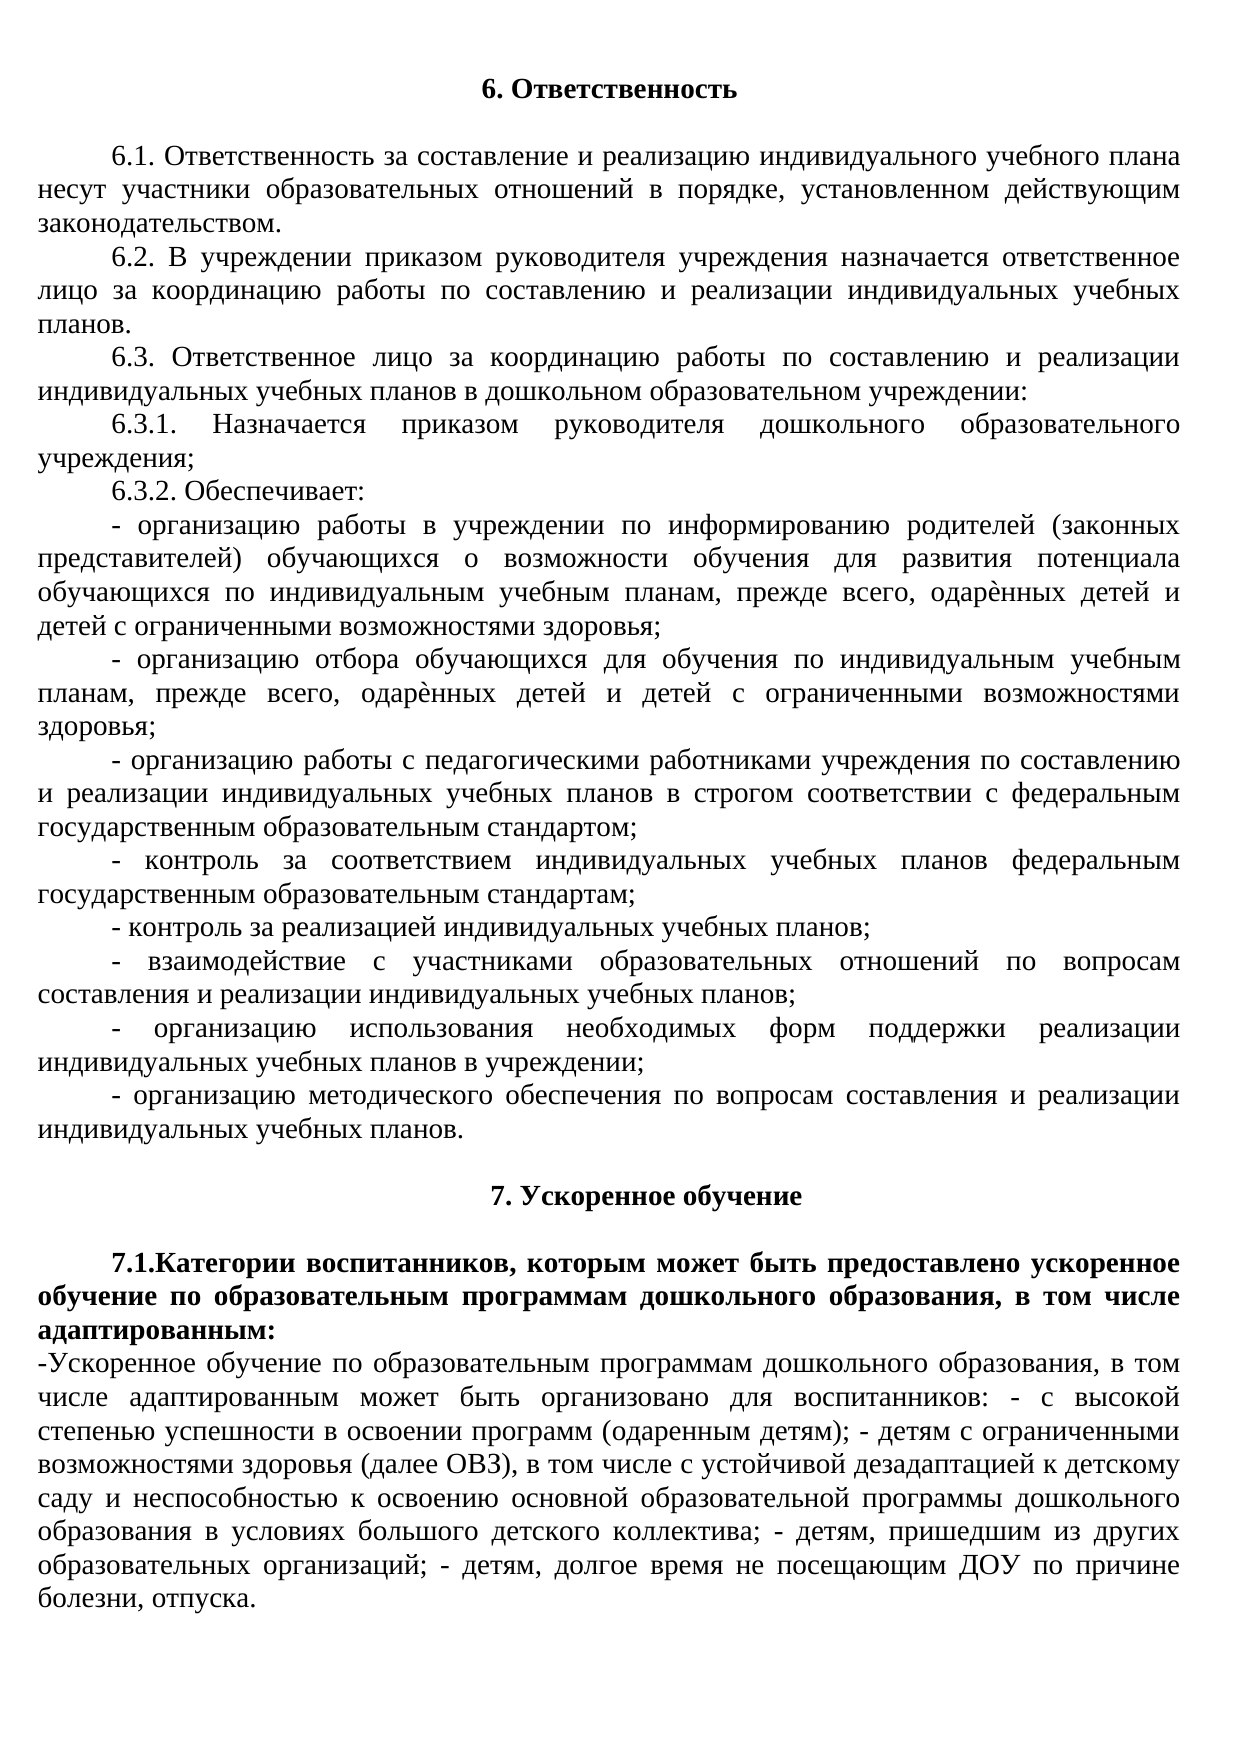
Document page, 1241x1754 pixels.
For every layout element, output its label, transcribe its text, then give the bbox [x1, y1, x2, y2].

text 6. Ответственность [37, 71, 1181, 104]
text 7. Ускоренное обучение [37, 1178, 1181, 1211]
text - контроль за реализацией индивидуальных учебных планов; [37, 909, 1181, 943]
text 6.2. В учреждении приказом руководителя учреждения назначается ответственное лицо за координацию работы по составлению и реализации индивидуальных учебных планов. [37, 239, 1181, 339]
text - организацию методического обеспечения по вопросам составления и реализации индивидуальных учебных планов. [37, 1077, 1181, 1144]
text 6.3.2. Обеспечивает: [37, 473, 1181, 507]
text 7.1.Категории воспитанников, которым может быть предоставлено ускоренное обучение по образовательным программам дошкольного образования, в том числе адаптированным: [37, 1245, 1181, 1346]
text -Ускоренное обучение по образовательным программам дошкольного образования, в том числе адаптированным может быть организовано для воспитанников: - с высокой степенью успешности в освоении программ (одаренным детям); - детям с ограниченными возможностями здоровья (далее ОВЗ), в том числе с устойчивой дезадаптацией к детскому саду и неспособностью к освоению основной образовательной программы дошкольного образования в условиях большого детского коллектива; - детям, пришедшим из других образовательных организаций; - детям, долгое время не посещающим ДОУ по причине болезни, отпуска. [37, 1346, 1181, 1614]
text - взаимодействие с участниками образовательных отношений по вопросам составления и реализации индивидуальных учебных планов; [37, 943, 1181, 1010]
text - организацию использования необходимых форм поддержки реализации индивидуальных учебных планов в учреждении; [37, 1010, 1181, 1077]
text - организацию работы в учреждении по информированию родителей (законных представителей) обучающихся о возможности обучения для развития потенциала обучающихся по индивидуальным учебным планам, прежде всего, одарѐнных детей и детей с ограниченными возможностями здоровья; [37, 507, 1181, 641]
text 6.1. Ответственность за составление и реализацию индивидуального учебного плана несут участники образовательных отношений в порядке, установленном действующим законодательством. [37, 138, 1181, 239]
text 6.3.1. Назначается приказом руководителя дошкольного образовательного учреждения; [37, 406, 1181, 473]
text - организацию отбора обучающихся для обучения по индивидуальным учебным планам, прежде всего, одарѐнных детей и детей с ограниченными возможностями здоровья; [37, 641, 1181, 742]
text - контроль за соответствием индивидуальных учебных планов федеральным государственным образовательным стандартам; [37, 842, 1181, 909]
text 6.3. Ответственное лицо за координацию работы по составлению и реализации индивидуальных учебных планов в дошкольном образовательном учреждении: [37, 339, 1181, 406]
text - организацию работы с педагогическими работниками учреждения по составлению и реализации индивидуальных учебных планов в строгом соответствии с федеральным государственным образовательным стандартом; [37, 742, 1181, 842]
